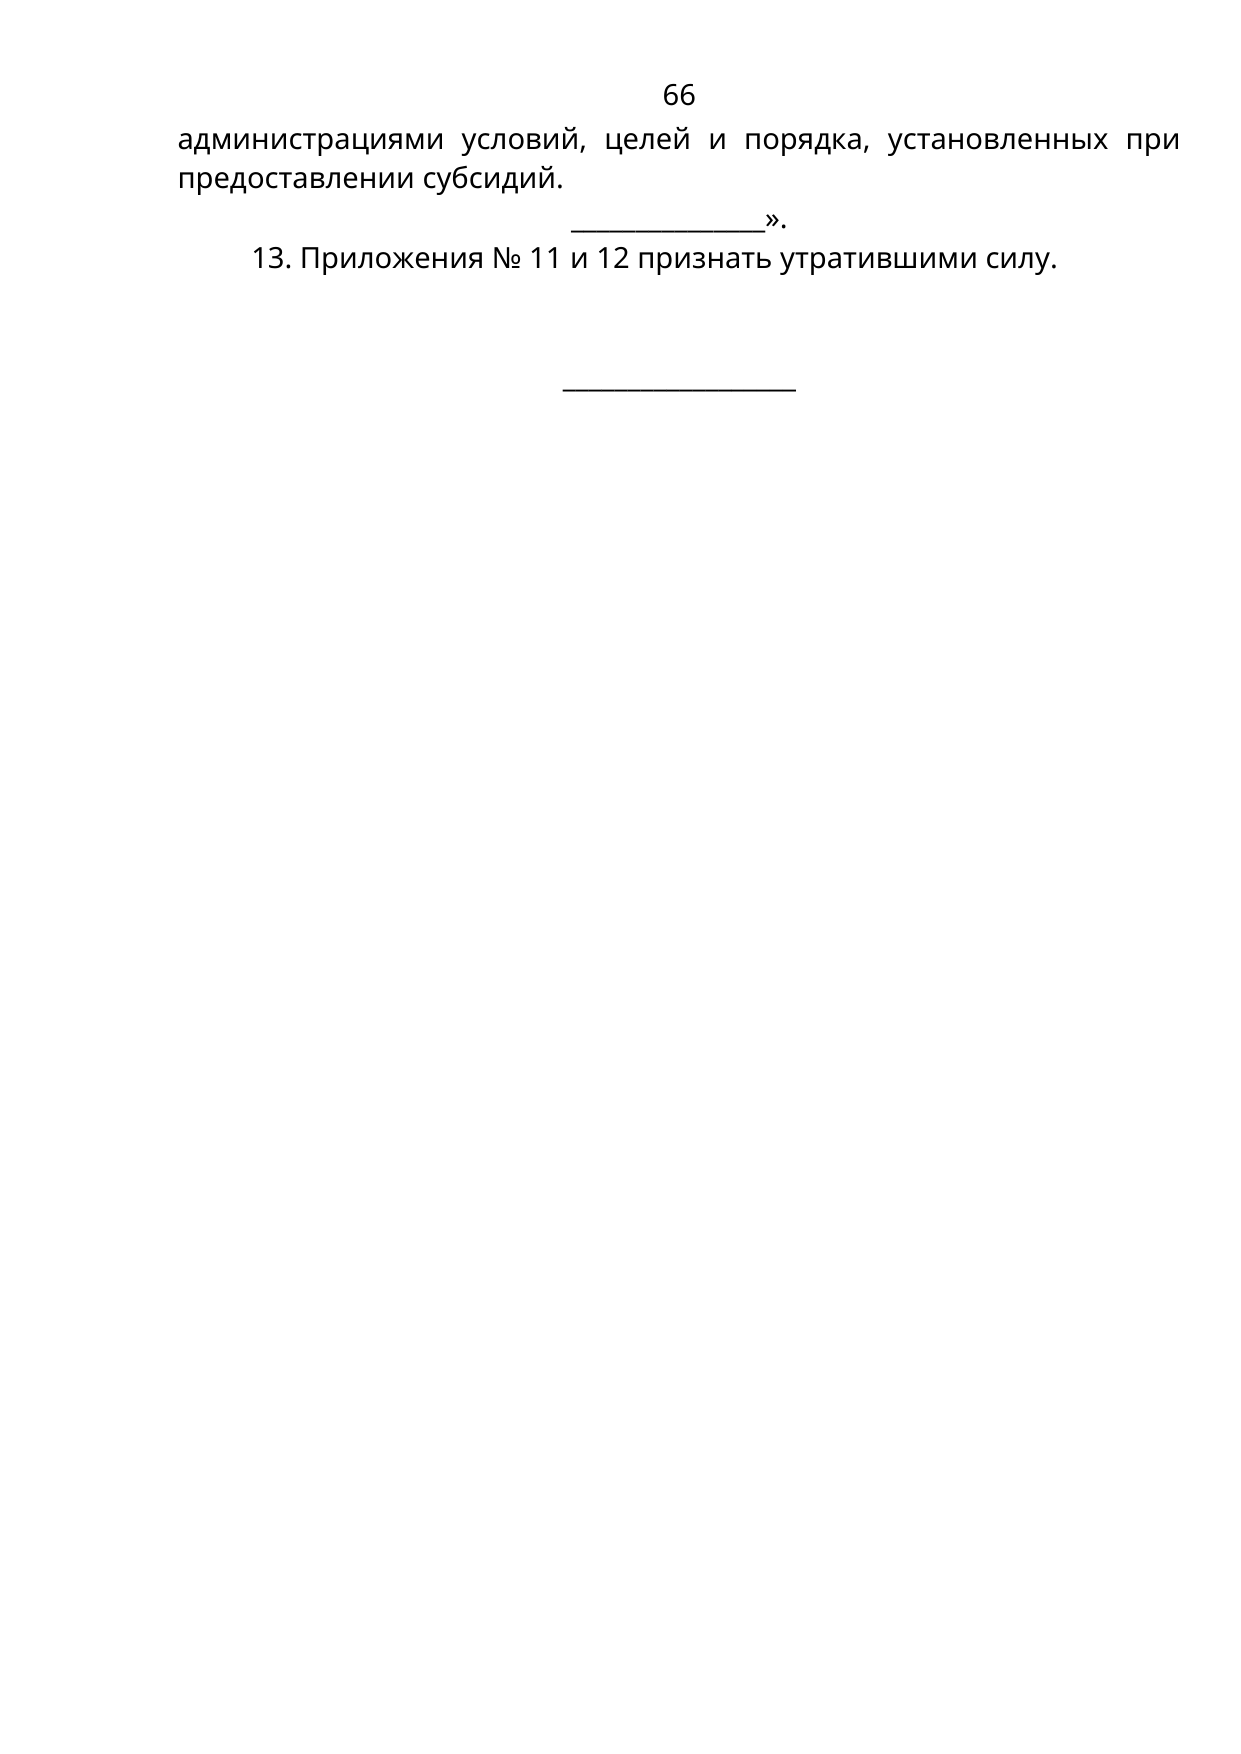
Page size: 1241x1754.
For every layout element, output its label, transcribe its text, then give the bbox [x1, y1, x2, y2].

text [177, 118, 1181, 197]
text _______________». [177, 197, 1181, 237]
text __________________ [177, 356, 1181, 396]
text 13. Приложения № 11 и 12 признать утратившими силу. [177, 237, 1229, 277]
